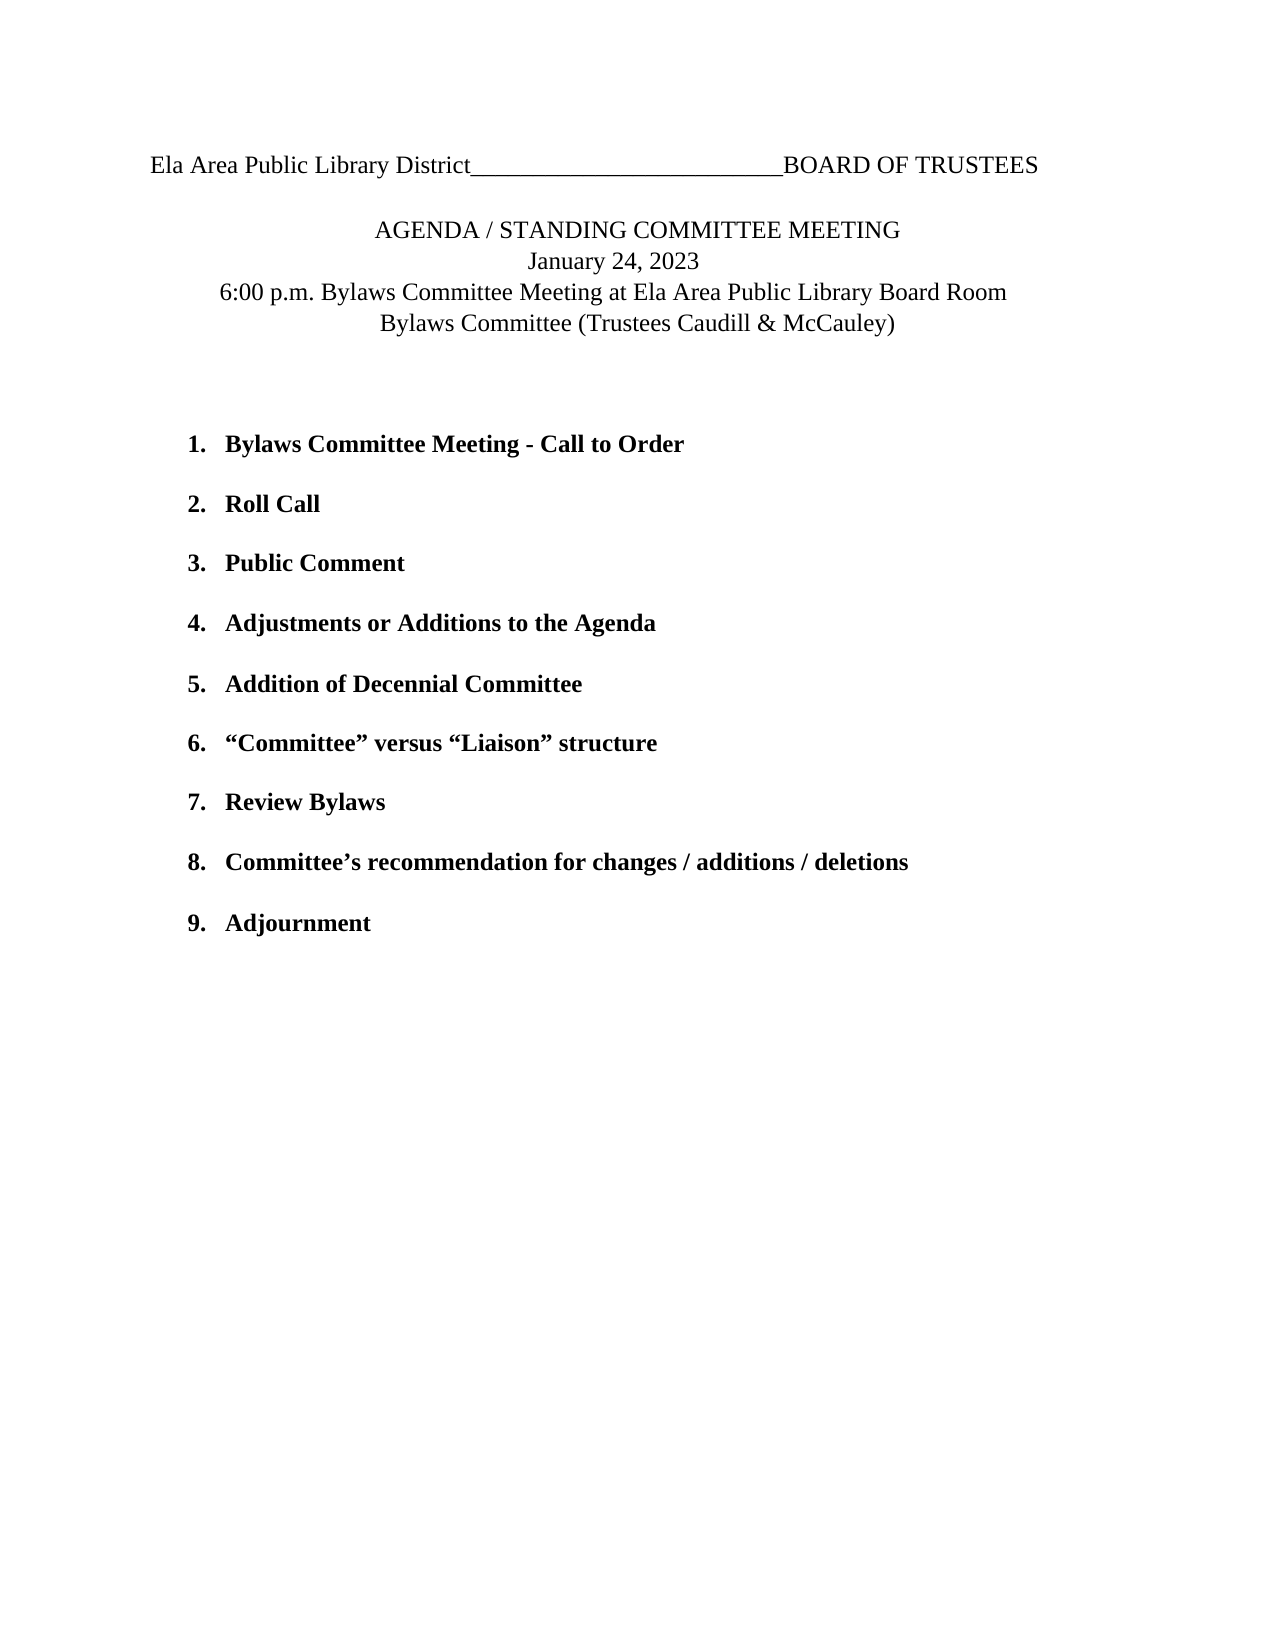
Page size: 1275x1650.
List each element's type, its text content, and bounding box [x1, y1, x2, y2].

text Bylaws Committee (Trustees Caudill & McCauley) [150, 308, 1125, 337]
list “Committee” versus “Liaison” structure [187, 728, 1125, 757]
subtitle January 24, 2023 [149, 246, 1078, 274]
text Ela Area Public Library District_________________________BOARD OF TRUSTEES [150, 150, 1125, 179]
list Review Bylaws [187, 787, 1125, 816]
text AGENDA / STANDING COMMITTEE MEETING [150, 215, 1125, 243]
list Adjustments or Additions to the Agenda [187, 608, 1125, 637]
list Adjournment [187, 908, 1125, 937]
list Roll Call [187, 489, 1125, 517]
list Committee’s recommendation for changes / additions / deletions [187, 847, 1125, 876]
list Bylaws Committee Meeting - Call to Order [187, 429, 1125, 458]
subtitle 6:00 p.m. Bylaws Committee Meeting at Ela Area Public Library Board Room [149, 277, 1078, 306]
list Public Comment [187, 548, 1125, 577]
list Addition of Decennial Committee [187, 669, 1125, 697]
